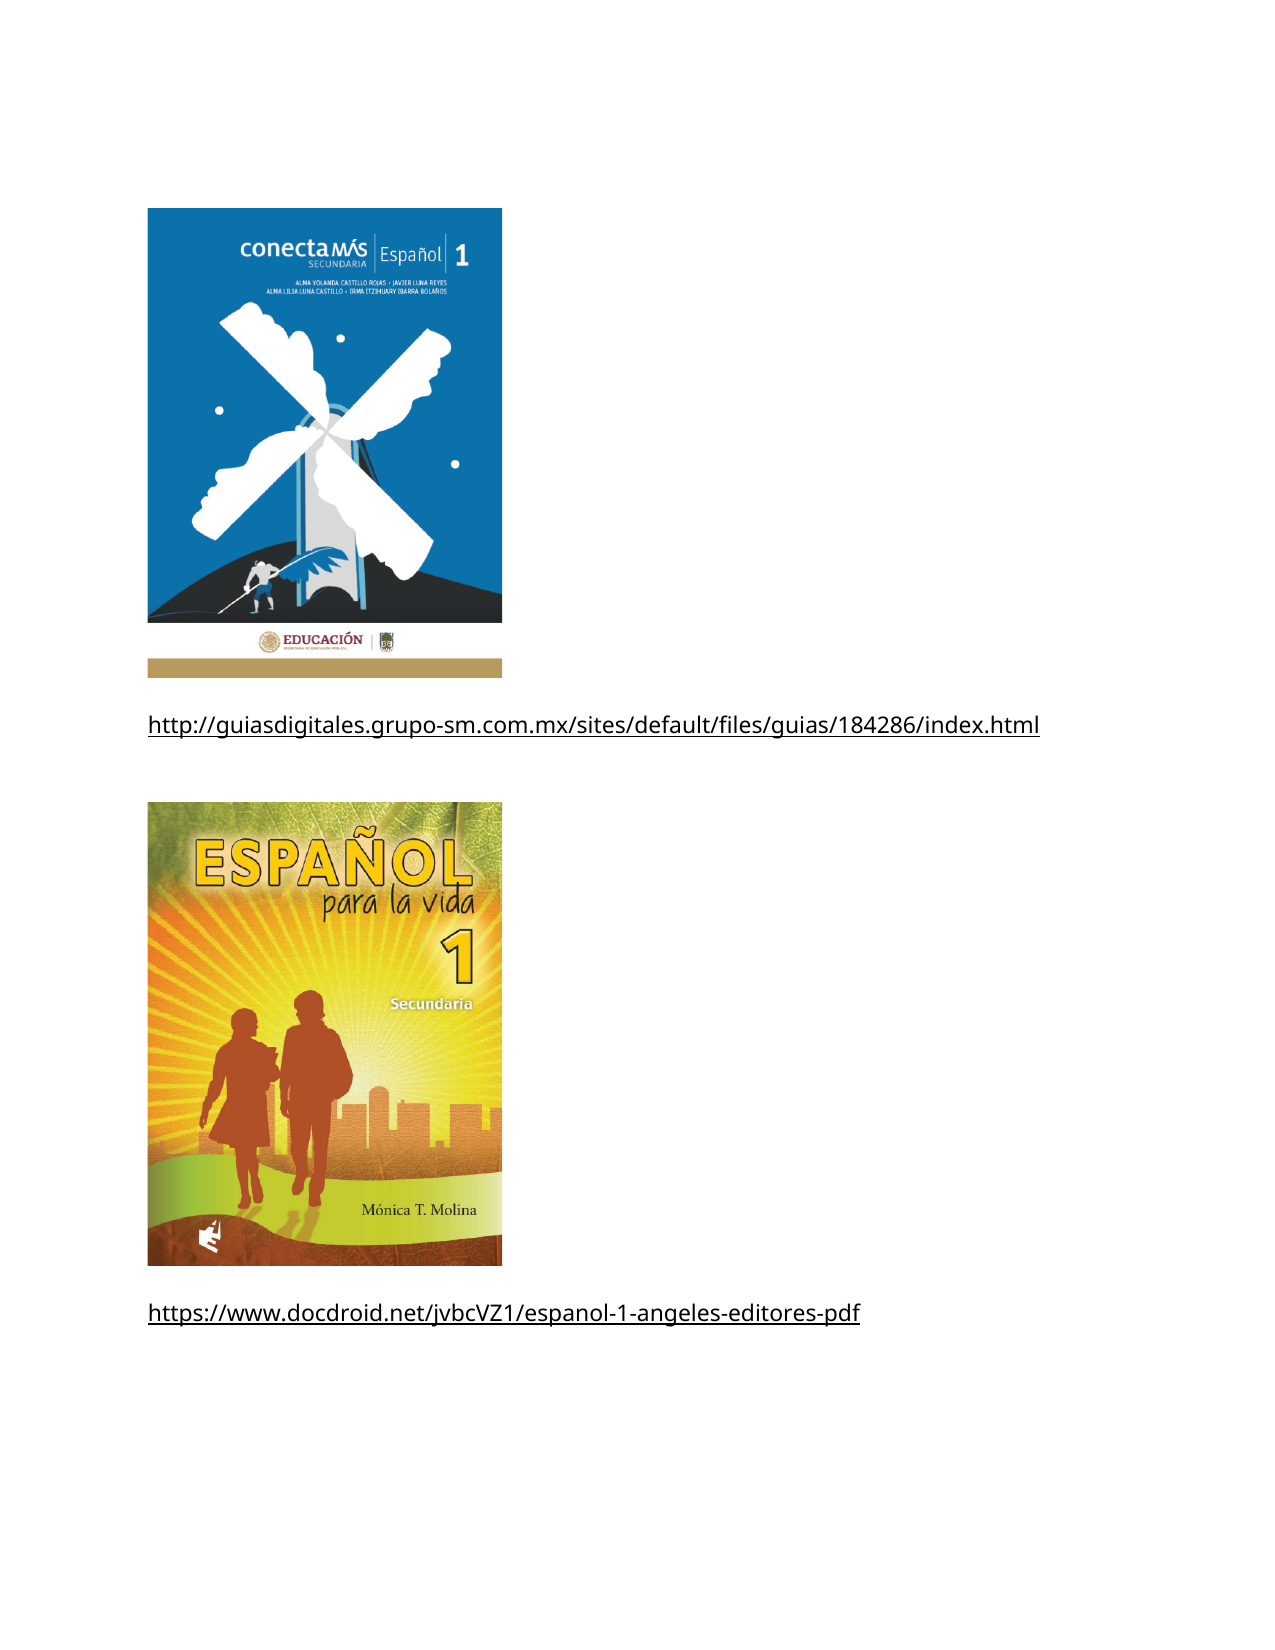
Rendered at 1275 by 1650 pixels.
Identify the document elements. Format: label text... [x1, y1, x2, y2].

text https://www.docdroid.net/jvbcVZ1/espanol-1-angeles-editores-pdf [148, 1297, 1063, 1328]
picture [147, 802, 503, 1266]
picture [147, 208, 503, 678]
text http://guiasdigitales.grupo-sm.com.mx/sites/default/files/guias/184286/index.html [148, 709, 1063, 740]
